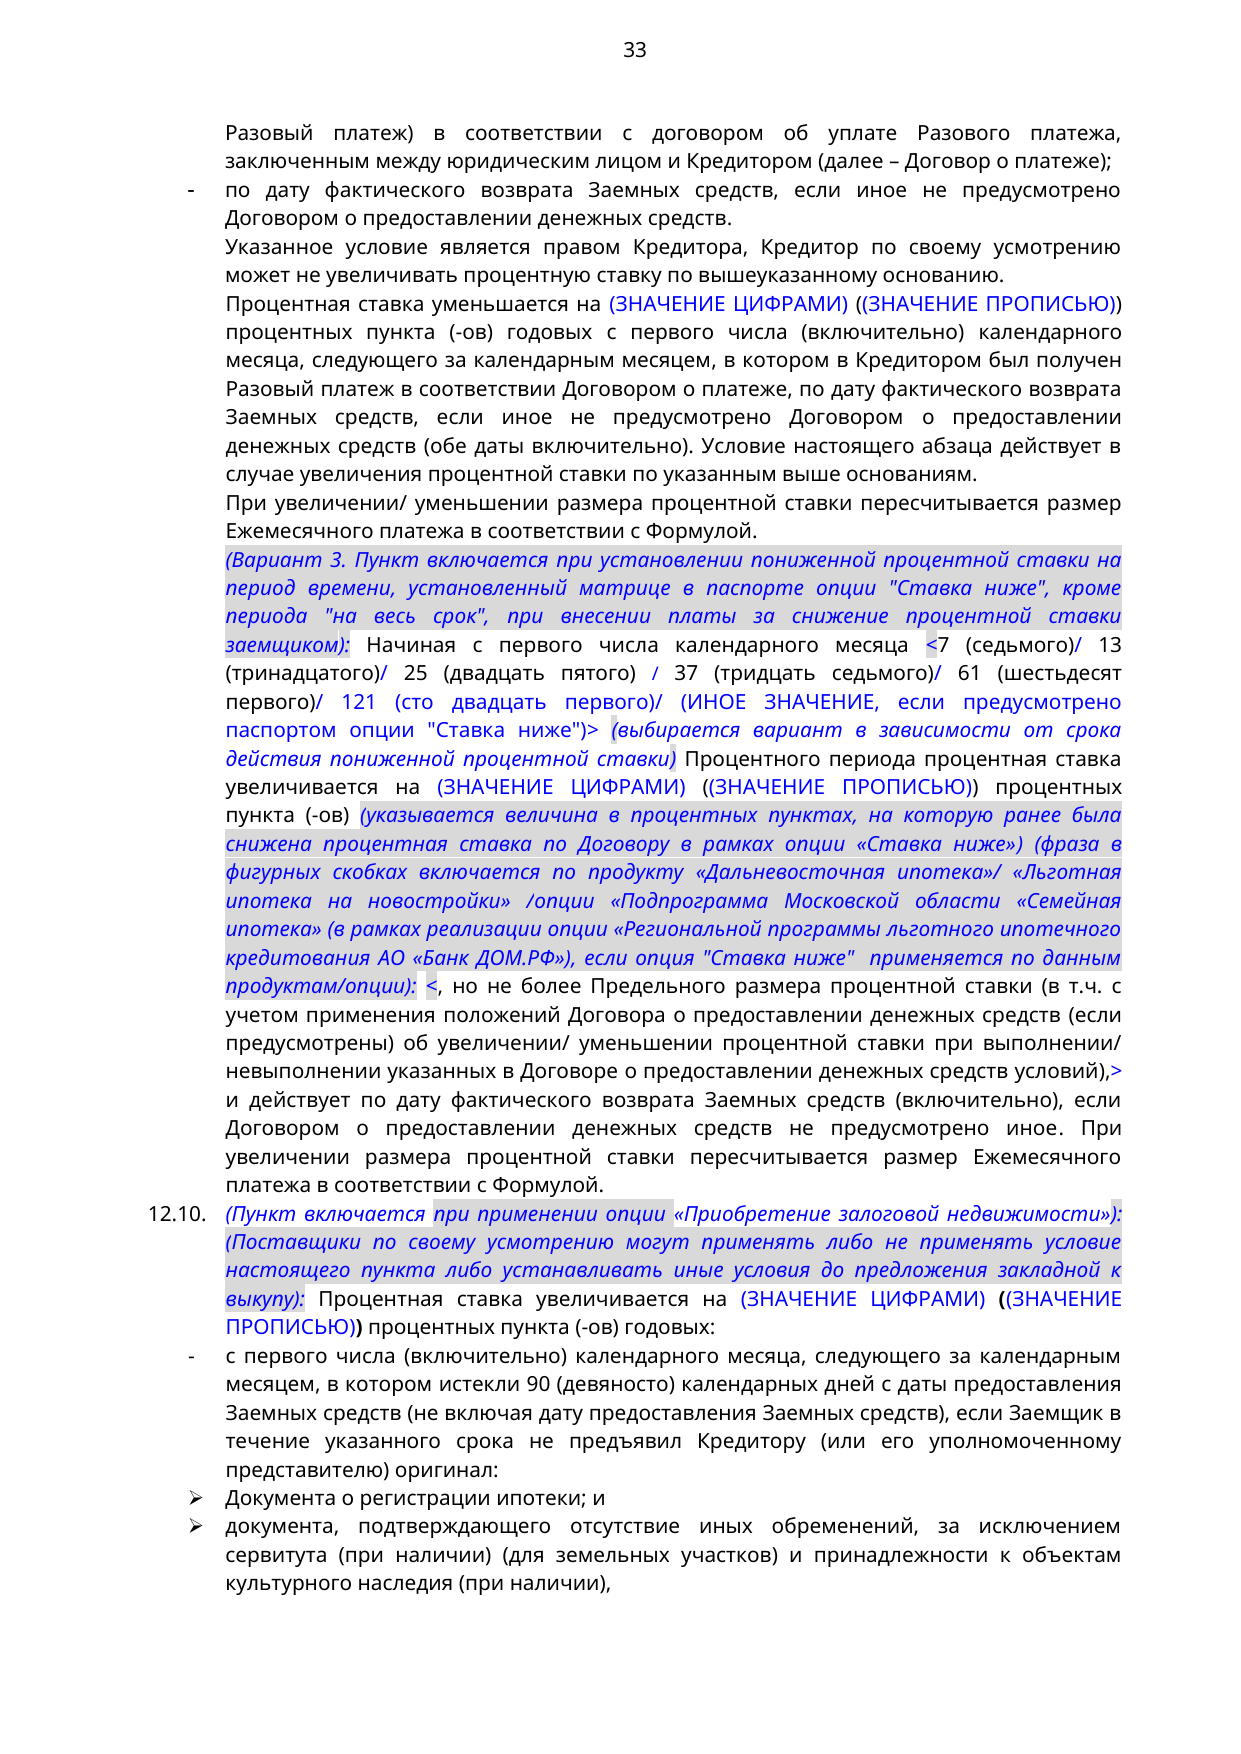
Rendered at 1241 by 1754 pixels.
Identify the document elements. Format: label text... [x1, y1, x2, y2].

list (Вариант 3. Пункт включается при установлении пониженной процентной ставки на период времени, установленный матрице в паспорте опции "Ставка ниже", кроме периода "на весь срок", при внесении платы за снижение процентной ставки заемщиком): Начиная с первого числа календарного месяца <7 (седьмого)/ 13 (тринадцатого)/ 25 (двадцать пятого) / 37 (тридцать седьмого)/ 61 (шестьдесят первого)/ 121 (сто двадцать первого)/ (ИНОЕ ЗНАЧЕНИЕ, если предусмотрено паспортом опции "Ставка ниже")> (выбирается вариант в зависимости от срока действия пониженной процентной ставки) Процентного периода процентная ставка увеличивается на (ЗНАЧЕНИЕ ЦИФРАМИ) ((ЗНАЧЕНИЕ ПРОПИСЬЮ)) процентных пункта (-ов) (указывается величина в процентных пунктах, на которую ранее была снижена процентная ставка по Договору в рамках опции «Ставка ниже») (фраза в фигурных скобках включается по продукту «Дальневосточная ипотека»/ «Льготная ипотека на новостройки» /опции «Подпрограмма Московской области «Семейная ипотека» (в рамках реализации опции «Региональной программы льготного ипотечного кредитования АО «Банк ДОМ.РФ»), если опция "Ставка ниже" применяется по данным продуктам/опции): <, но не более Предельного размера процентной ставки (в т.ч. с учетом применения положений Договора о предоставлении денежных средств (если предусмотрены) об увеличении/ уменьшении процентной ставки при выполнении/ невыполнении указанных в Договоре о предоставлении денежных средств условий),> и действует по дату фактического возврата Заемных средств (включительно), если Договором о предоставлении денежных средств не предусмотрено иное. При увеличении размера процентной ставки пересчитывается размер Ежемесячного платежа в соответствии с Формулой. [225, 971, 1122, 1199]
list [187, 118, 1122, 175]
list Документа о регистрации ипотеки; и [188, 1483, 1122, 1512]
list При увеличении/ уменьшении размера процентной ставки пересчитывается размер Ежемесячного платежа в соответствии с Формулой. [225, 488, 1122, 545]
list (Пункт включается при применении опции «Приобретение залоговой недвижимости»): (Поставщики по своему усмотрению могут применять либо не применять условие настоящего пункта либо устанавливать иные условия до предложения закладной к выкупу): Процентная ставка увеличивается на (ЗНАЧЕНИЕ ЦИФРАМИ) ((ЗНАЧЕНИЕ ПРОПИСЬЮ)) процентных пункта (-ов) годовых: [148, 1199, 1122, 1341]
list Указанное условие является правом Кредитора, Кредитор по своему усмотрению может не увеличивать процентную ставку по вышеуказанному основанию. [225, 232, 1122, 289]
list с первого числа (включительно) календарного месяца, следующего за календарным месяцем, в котором истекли 90 (девяносто) календарных дней с даты предоставления Заемных средств (не включая дату предоставления Заемных средств), если Заемщик в течение указанного срока не предъявил Кредитору (или его уполномоченному представителю) оригинал: [188, 1341, 1122, 1483]
list (Вариант 3. Пункт включается при установлении пониженной процентной ставки на период времени, установленный матрице в паспорте опции "Ставка ниже", кроме периода "на весь срок", при внесении платы за снижение процентной ставки заемщиком): Начиная с первого числа календарного месяца <7 (седьмого)/ 13 (тринадцатого)/ 25 (двадцать пятого) / 37 (тридцать седьмого)/ 61 (шестьдесят первого)/ 121 (сто двадцать первого)/ (ИНОЕ ЗНАЧЕНИЕ, если предусмотрено паспортом опции "Ставка ниже")> (выбирается вариант в зависимости от срока действия пониженной процентной ставки) Процентного периода процентная ставка увеличивается на (ЗНАЧЕНИЕ ЦИФРАМИ) ((ЗНАЧЕНИЕ ПРОПИСЬЮ)) процентных пункта (-ов) (указывается величина в процентных пунктах, на которую ранее была снижена процентная ставка по Договору в рамках опции «Ставка ниже») (фраза в фигурных скобках включается по продукту «Дальневосточная ипотека»/ «Льготная ипотека на новостройки» /опции «Подпрограмма Московской области «Семейная ипотека» (в рамках реализации опции «Региональной программы льготного ипотечного кредитования АО «Банк ДОМ.РФ»), если опция "Ставка ниже" применяется по данным продуктам/опции): <, но не более Предельного размера процентной ставки (в т.ч. с учетом применения положений Договора о предоставлении денежных средств (если предусмотрены) об увеличении/ уменьшении процентной ставки при выполнении/ невыполнении указанных в Договоре о предоставлении денежных средств условий),> и действует по дату фактического возврата Заемных средств (включительно), если Договором о предоставлении денежных средств не предусмотрено иное. При увеличении размера процентной ставки пересчитывается размер Ежемесячного платежа в соответствии с Формулой. [225, 630, 1122, 829]
list Процентная ставка уменьшается на (ЗНАЧЕНИЕ ЦИФРАМИ) ((ЗНАЧЕНИЕ ПРОПИСЬЮ)) процентных пункта (-ов) годовых с первого числа (включительно) календарного месяца, следующего за календарным месяцем, в котором в Кредитором был получен Разовый платеж в соответствии Договором о платеже, по дату фактического возврата Заемных средств, если иное не предусмотрено Договором о предоставлении денежных средств (обе даты включительно). Условие настоящего абзаца действует в случае увеличения процентной ставки по указанным выше основаниям. [225, 289, 1122, 488]
list по дату фактического возврата Заемных средств, если иное не предусмотрено Договором о предоставлении денежных средств. [187, 175, 1122, 232]
